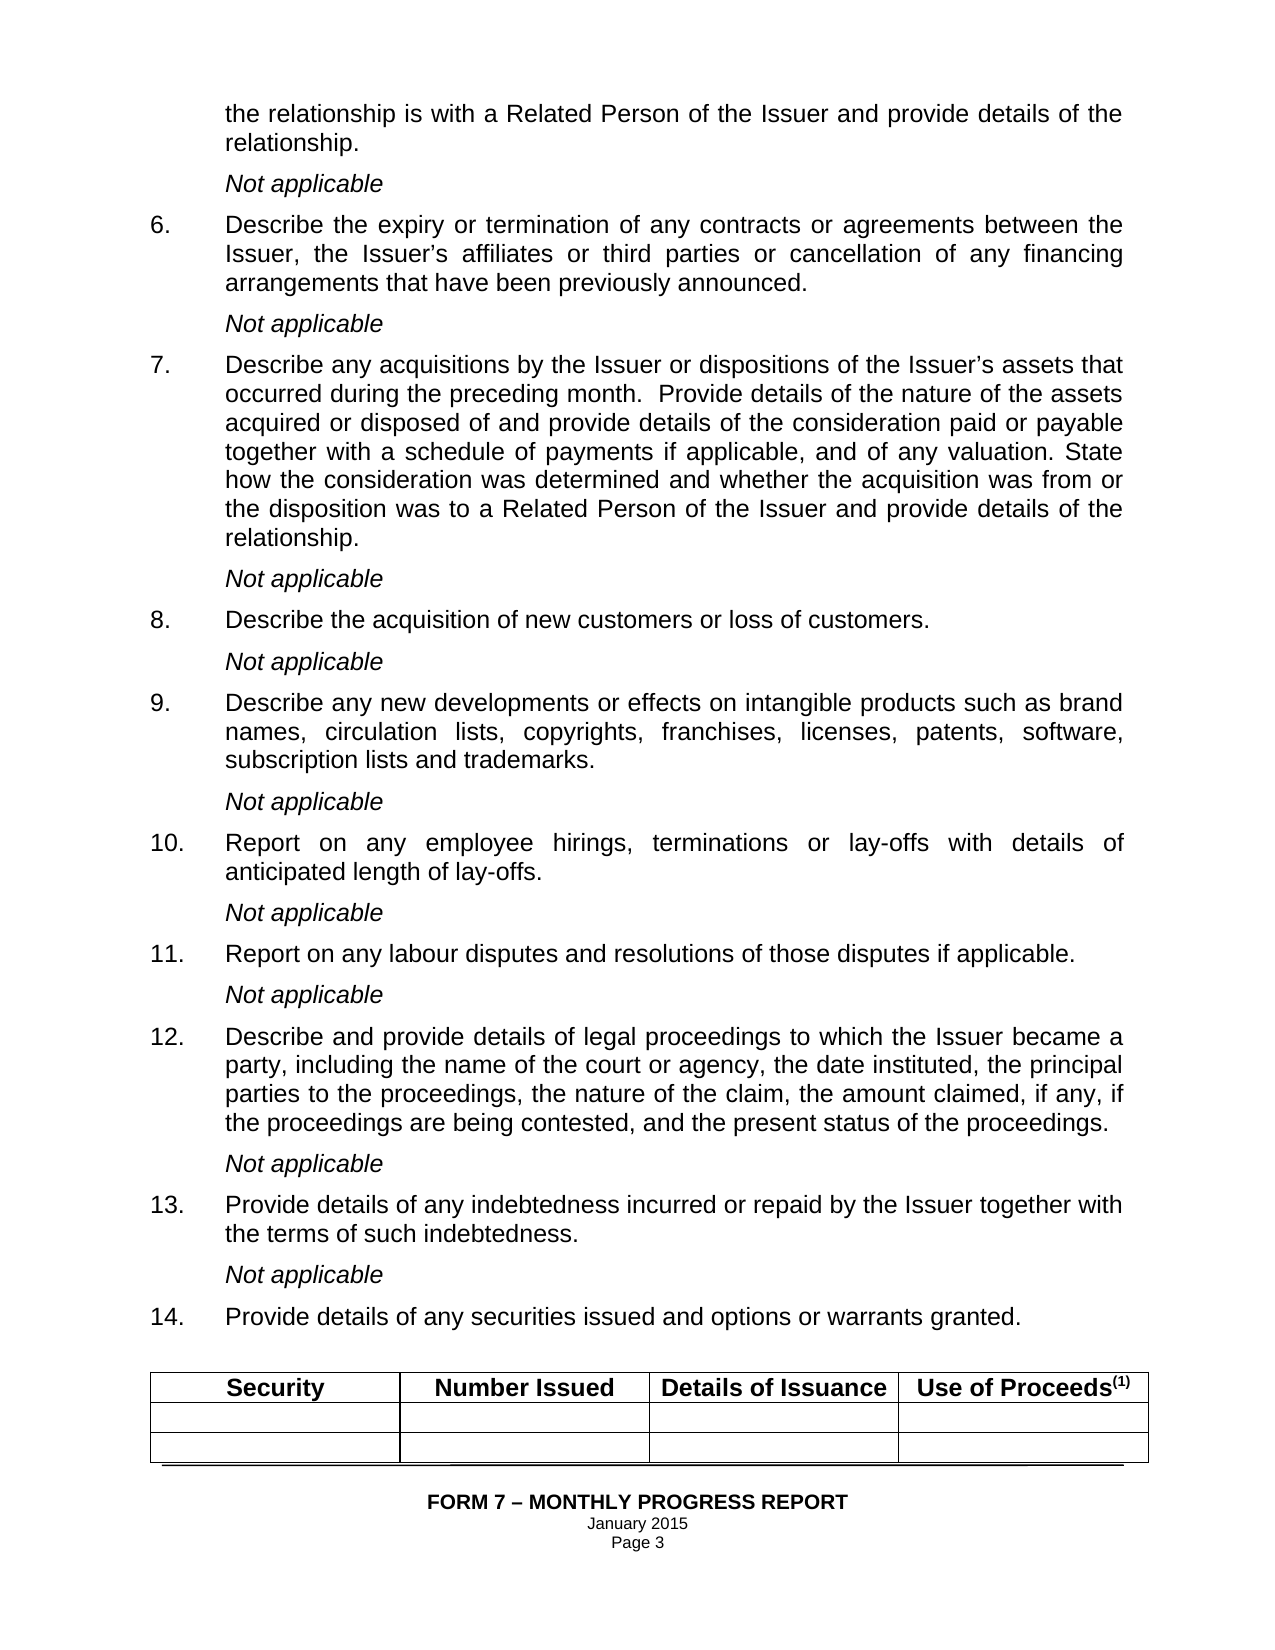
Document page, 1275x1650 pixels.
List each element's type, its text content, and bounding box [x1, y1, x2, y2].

table_header Use of Proceeds(1) [899, 1373, 1148, 1402]
table_cell [401, 1403, 649, 1432]
list Describe the acquisition of new customers or loss of customers. [150, 605, 1125, 634]
list Not applicable [225, 647, 1125, 675]
list Describe and provide details of legal proceedings to which the Issuer became a party, including the name of the court or agency, the date instituted, the principal parties to the proceedings, the nature of the claim, the amount claimed, if any, if the proceedings are being contested, and the present status of the proceedings. [150, 1022, 1125, 1137]
list Not applicable [225, 169, 1125, 198]
table_cell [899, 1403, 1148, 1432]
table_cell [650, 1403, 898, 1432]
list Not applicable [225, 898, 1125, 927]
table_cell [899, 1433, 1148, 1462]
list Describe any acquisitions by the Issuer or dispositions of the Issuer’s assets that occurred during the preceding month. Provide details of the nature of the assets acquired or disposed of and provide details of the consideration paid or payable together with a schedule of payments if applicable, and of any valuation. State how the consideration was determined and whether the acquisition was from or the disposition was to a Related Person of the Issuer and provide details of the relationship. [150, 350, 1125, 552]
table_header Security [151, 1373, 399, 1402]
list Not applicable [225, 980, 1125, 1009]
list Not applicable [225, 1260, 1125, 1289]
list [150, 99, 1125, 157]
list Describe the expiry or termination of any contracts or agreements between the Issuer, the Issuer’s affiliates or third parties or cancellation of any financing arrangements that have been previously announced. [150, 210, 1125, 297]
list Not applicable [225, 309, 1125, 338]
list Not applicable [225, 564, 1125, 593]
list Not applicable [225, 787, 1125, 815]
list Not applicable [225, 1149, 1125, 1178]
list Provide details of any securities issued and options or warrants granted. [150, 1302, 1125, 1330]
list Report on any employee hirings, terminations or lay-offs with details of anticipated length of lay-offs. [150, 828, 1125, 885]
list Provide details of any indebtedness incurred or repaid by the Issuer together with the terms of such indebtedness. [150, 1190, 1125, 1248]
table_cell [401, 1433, 649, 1462]
table_cell [151, 1403, 399, 1432]
table_header Details of Issuance [650, 1373, 898, 1402]
table_cell [151, 1433, 399, 1462]
list Report on any labour disputes and resolutions of those disputes if applicable. [150, 939, 1125, 968]
table_cell [650, 1433, 898, 1462]
list Describe any new developments or effects on intangible products such as brand names, circulation lists, copyrights, franchises, licenses, patents, software, subscription lists and trademarks. [150, 688, 1125, 774]
table_header Number Issued [401, 1373, 649, 1402]
